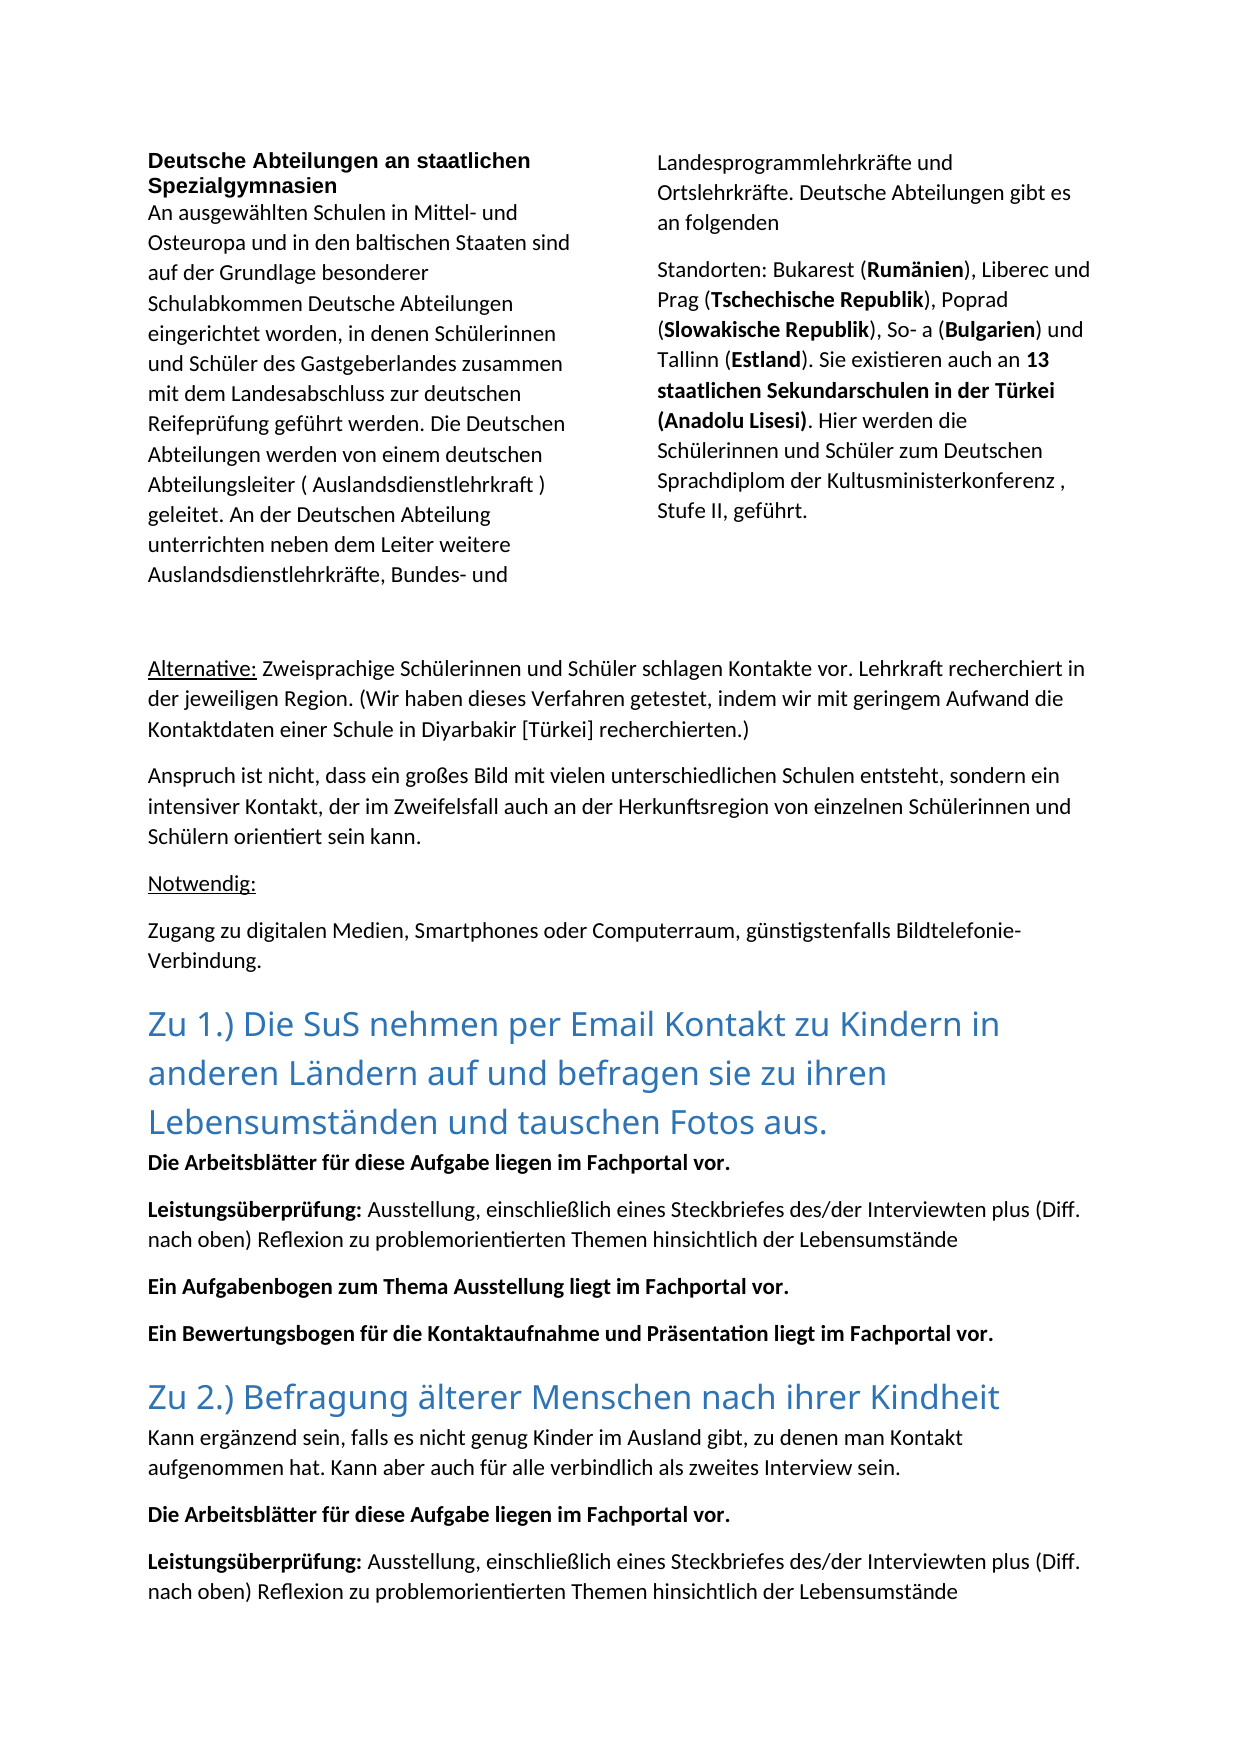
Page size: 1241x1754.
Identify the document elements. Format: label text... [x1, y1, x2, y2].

text An ausgewählten Schulen in Mittel- und Osteuropa und in den baltischen Staaten sind auf der Grundlage besonderer Schulabkommen Deutsche Abteilungen eingerichtet worden, in denen Schülerinnen und Schüler des Gastgeberlandes zusammen mit dem Landesabschluss zur deutschen Reifeprüfung geführt werden. Die Deutschen Abteilungen werden von einem deutschen Abteilungsleiter ( Auslandsdienstlehrkraft ) geleitet. An der Deutschen Abteilung unterrichten neben dem Leiter weitere Auslandsdienstlehrkräfte, Bundes- und Landesprogrammlehrkräfte und Ortslehrkräfte. Deutsche Abteilungen gibt es an folgenden [657, 148, 1093, 236]
text Alternative: Zweisprachige Schülerinnen und Schüler schlagen Kontakte vor. Lehrkraft recherchiert in der jeweiligen Region. (Wir haben dieses Verfahren getestet, indem wir mit geringem Aufwand die Kontaktdaten einer Schule in Diyarbakir [Türkei] recherchierten.) [148, 654, 1093, 743]
text Standorten: Bukarest (Rumänien), Liberec und Prag (Tschechische Republik), Poprad (Slowakische Republik), So- a (Bulgarien) und Tallinn (Estland). Sie existieren auch an 13 staatlichen Sekundarschulen in der Türkei (Anadolu Lisesi). Hier werden die Schülerinnen und Schüler zum Deutschen Sprachdiplom der Kultusministerkonferenz , Stufe II, geführt. [657, 255, 1093, 524]
subtitle Zu 2.) Befragung älterer Menschen nach ihrer Kindheit [148, 1374, 1093, 1419]
text An ausgewählten Schulen in Mittel- und Osteuropa und in den baltischen Staaten sind auf der Grundlage besonderer Schulabkommen Deutsche Abteilungen eingerichtet worden, in denen Schülerinnen und Schüler des Gastgeberlandes zusammen mit dem Landesabschluss zur deutschen Reifeprüfung geführt werden. Die Deutschen Abteilungen werden von einem deutschen Abteilungsleiter ( Auslandsdienstlehrkraft ) geleitet. An der Deutschen Abteilung unterrichten neben dem Leiter weitere Auslandsdienstlehrkräfte, Bundes- und Landesprogrammlehrkräfte und Ortslehrkräfte. Deutsche Abteilungen gibt es an folgenden [148, 198, 583, 588]
text Ein Aufgabenbogen zum Thema Ausstellung liegt im Fachportal vor. [148, 1272, 1093, 1300]
text Die Arbeitsblätter für diese Aufgabe liegen im Fachportal vor. [148, 1148, 1093, 1176]
text Zugang zu digitalen Medien, Smartphones oder Computerraum, günstigstenfalls Bildtelefonie-Verbindung. [148, 916, 1093, 974]
text Kann ergänzend sein, falls es nicht genug Kinder im Ausland gibt, zu denen man Kontakt aufgenommen hat. Kann aber auch für alle verbindlich als zweites Interview sein. [148, 1423, 1093, 1481]
text Leistungsüberprüfung: Ausstellung, einschließlich eines Steckbriefes des/der Interviewten plus (Diff. nach oben) Reflexion zu problemorientierten Themen hinsichtlich der Lebensumstände [148, 1195, 1093, 1253]
subtitle Zu 1.) Die SuS nehmen per Email Kontakt zu Kindern in anderen Ländern auf und befragen sie zu ihren Lebensumständen und tauschen Fotos aus. [148, 1001, 1093, 1144]
text Anspruch ist nicht, dass ein großes Bild mit vielen unterschiedlichen Schulen entsteht, sondern ein intensiver Kontakt, der im Zweifelsfall auch an der Herkunftsregion von einzelnen Schülerinnen und Schülern orientiert sein kann. [148, 762, 1093, 850]
text Notwendig: [148, 869, 1093, 897]
text Die Arbeitsblätter für diese Aufgabe liegen im Fachportal vor. [148, 1500, 1093, 1528]
text Deutsche Abteilungen an staatlichen Spezialgymnasien [148, 148, 583, 198]
text Leistungsüberprüfung: Ausstellung, einschließlich eines Steckbriefes des/der Interviewten plus (Diff. nach oben) Reflexion zu problemorientierten Themen hinsichtlich der Lebensumstände [148, 1547, 1093, 1605]
text Ein Bewertungsbogen für die Kontaktaufnahme und Präsentation liegt im Fachportal vor. [148, 1319, 1093, 1347]
